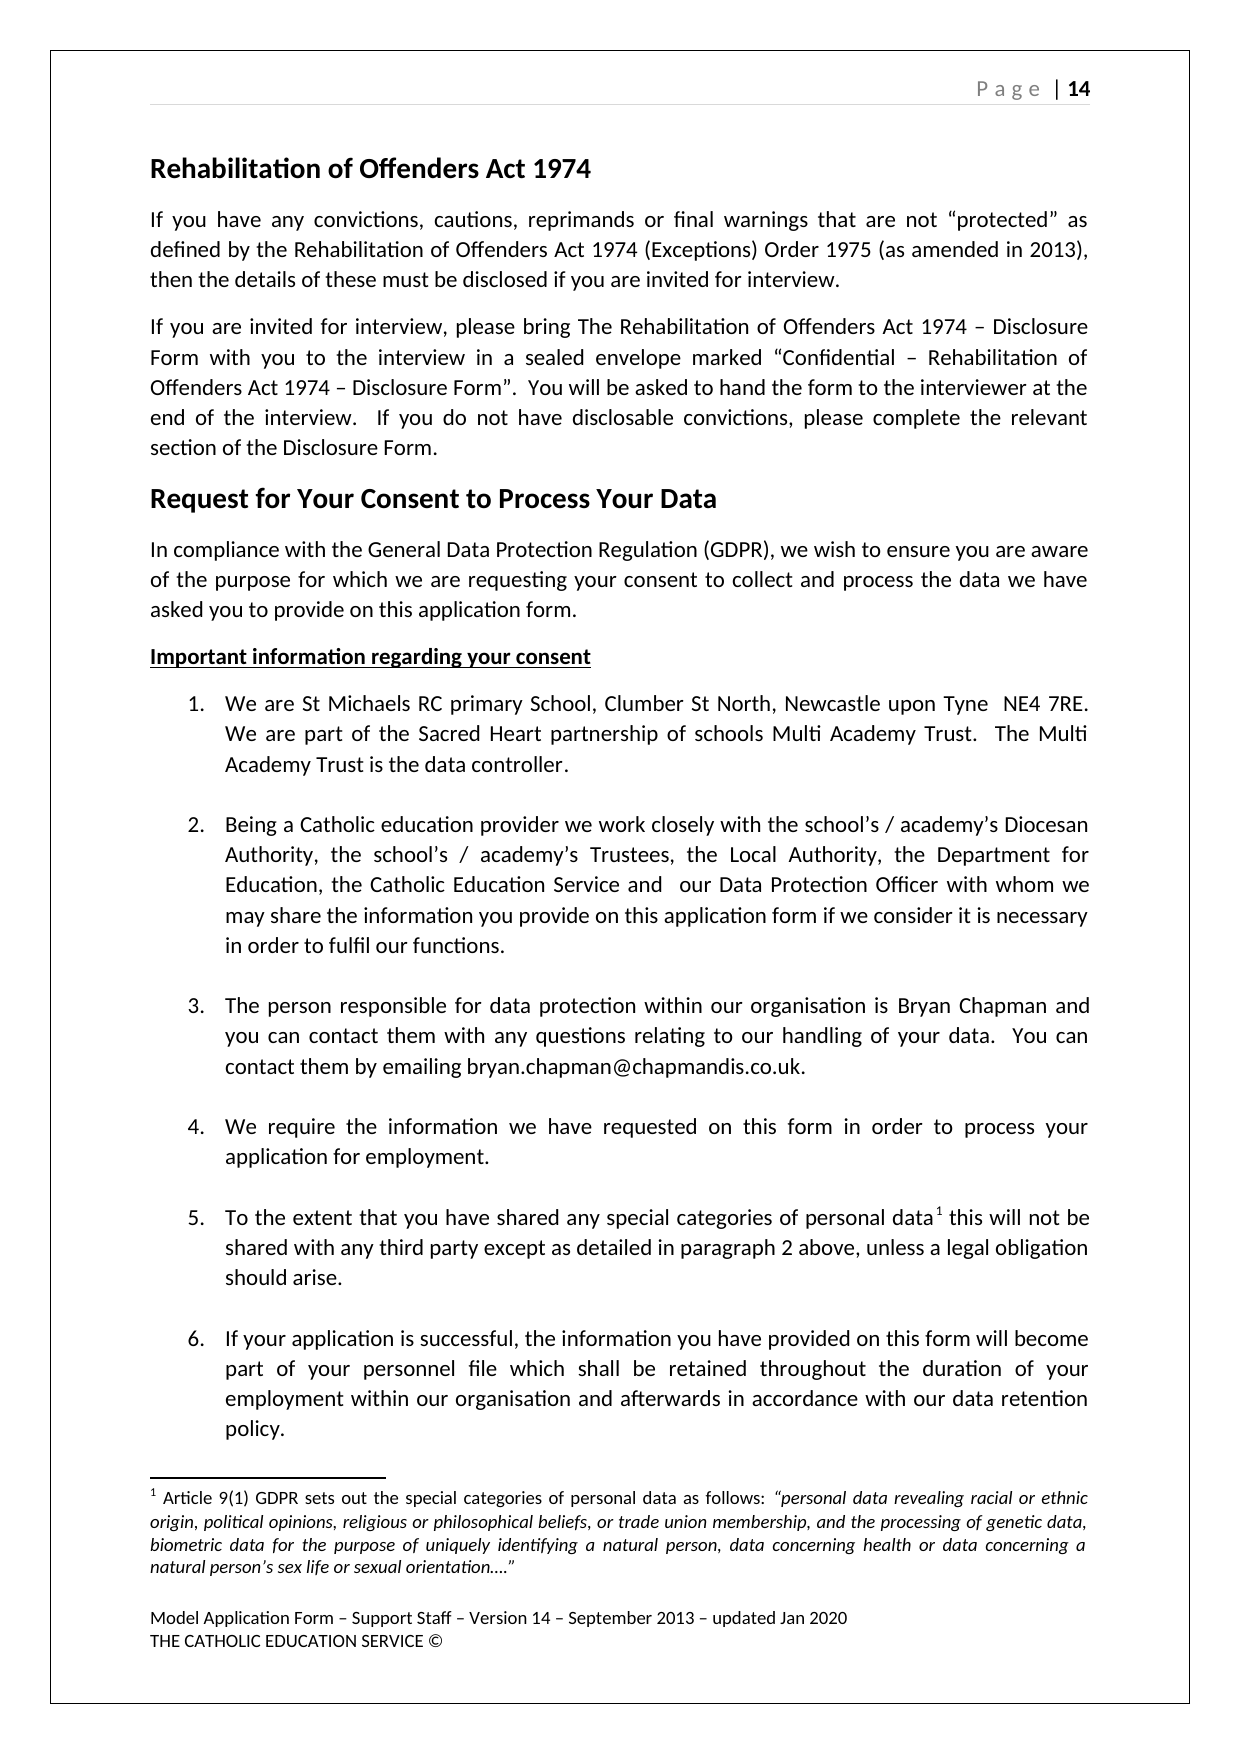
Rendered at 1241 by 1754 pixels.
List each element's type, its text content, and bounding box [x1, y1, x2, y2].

list To the extent that you have shared any special categories of personal data this will not be shared with any third party except as detailed in paragraph 2 above, unless a legal obligation should arise. [187, 1203, 1090, 1291]
text In compliance with the General Data Protection Regulation (GDPR), we wish to ensure you are aware of the purpose for which we are requesting your consent to collect and process the data we have asked you to provide on this application form. [150, 535, 1090, 624]
text If you have any convictions, cautions, reprimands or final warnings that are not “protected” as defined by the Rehabilitation of Offenders Act 1974 (Exceptions) Order 1975 (as amended in 2013), then the details of these must be disclosed if you are invited for interview. [150, 205, 1090, 293]
list The person responsible for data protection within our organisation is Bryan Chapman and you can contact them with any questions relating to our handling of your data. You can contact them by emailing bryan.chapman@chapmandis.co.uk. [187, 991, 1090, 1080]
text If you are invited for interview, please bring The Rehabilitation of Offenders Act 1974 – Disclosure Form with you to the interview in a sealed envelope marked “Confidential – Rehabilitation of Offenders Act 1974 – Disclosure Form”. You will be asked to hand the form to the interviewer at the end of the interview. If you do not have disclosable convictions, please complete the relevant section of the Disclosure Form. [150, 312, 1090, 461]
text Request for Your Consent to Process Your Data [150, 480, 1090, 516]
list We are St Michaels RC primary School, Clumber St North, Newcastle upon Tyne NE4 7RE. We are part of the Sacred Heart partnership of schools Multi Academy Trust. The Multi Academy Trust is the data controller. [187, 689, 1090, 778]
text Important information regarding your consent [150, 642, 1090, 671]
list We require the information we have requested on this form in order to process your application for employment. [187, 1112, 1090, 1171]
list Being a Catholic education provider we work closely with the school’s / academy’s Diocesan Authority, the school’s / academy’s Trustees, the Local Authority, the Department for Education, the Catholic Education Service and our Data Protection Officer with whom we may share the information you provide on this application form if we consider it is necessary in order to fulfil our functions. [187, 810, 1090, 959]
text Rehabilitation of Offenders Act 1974 [150, 150, 1090, 186]
list If your application is successful, the information you have provided on this form will become part of your personnel file which shall be retained throughout the duration of your employment within our organisation and afterwards in accordance with our data retention policy. [187, 1324, 1090, 1442]
